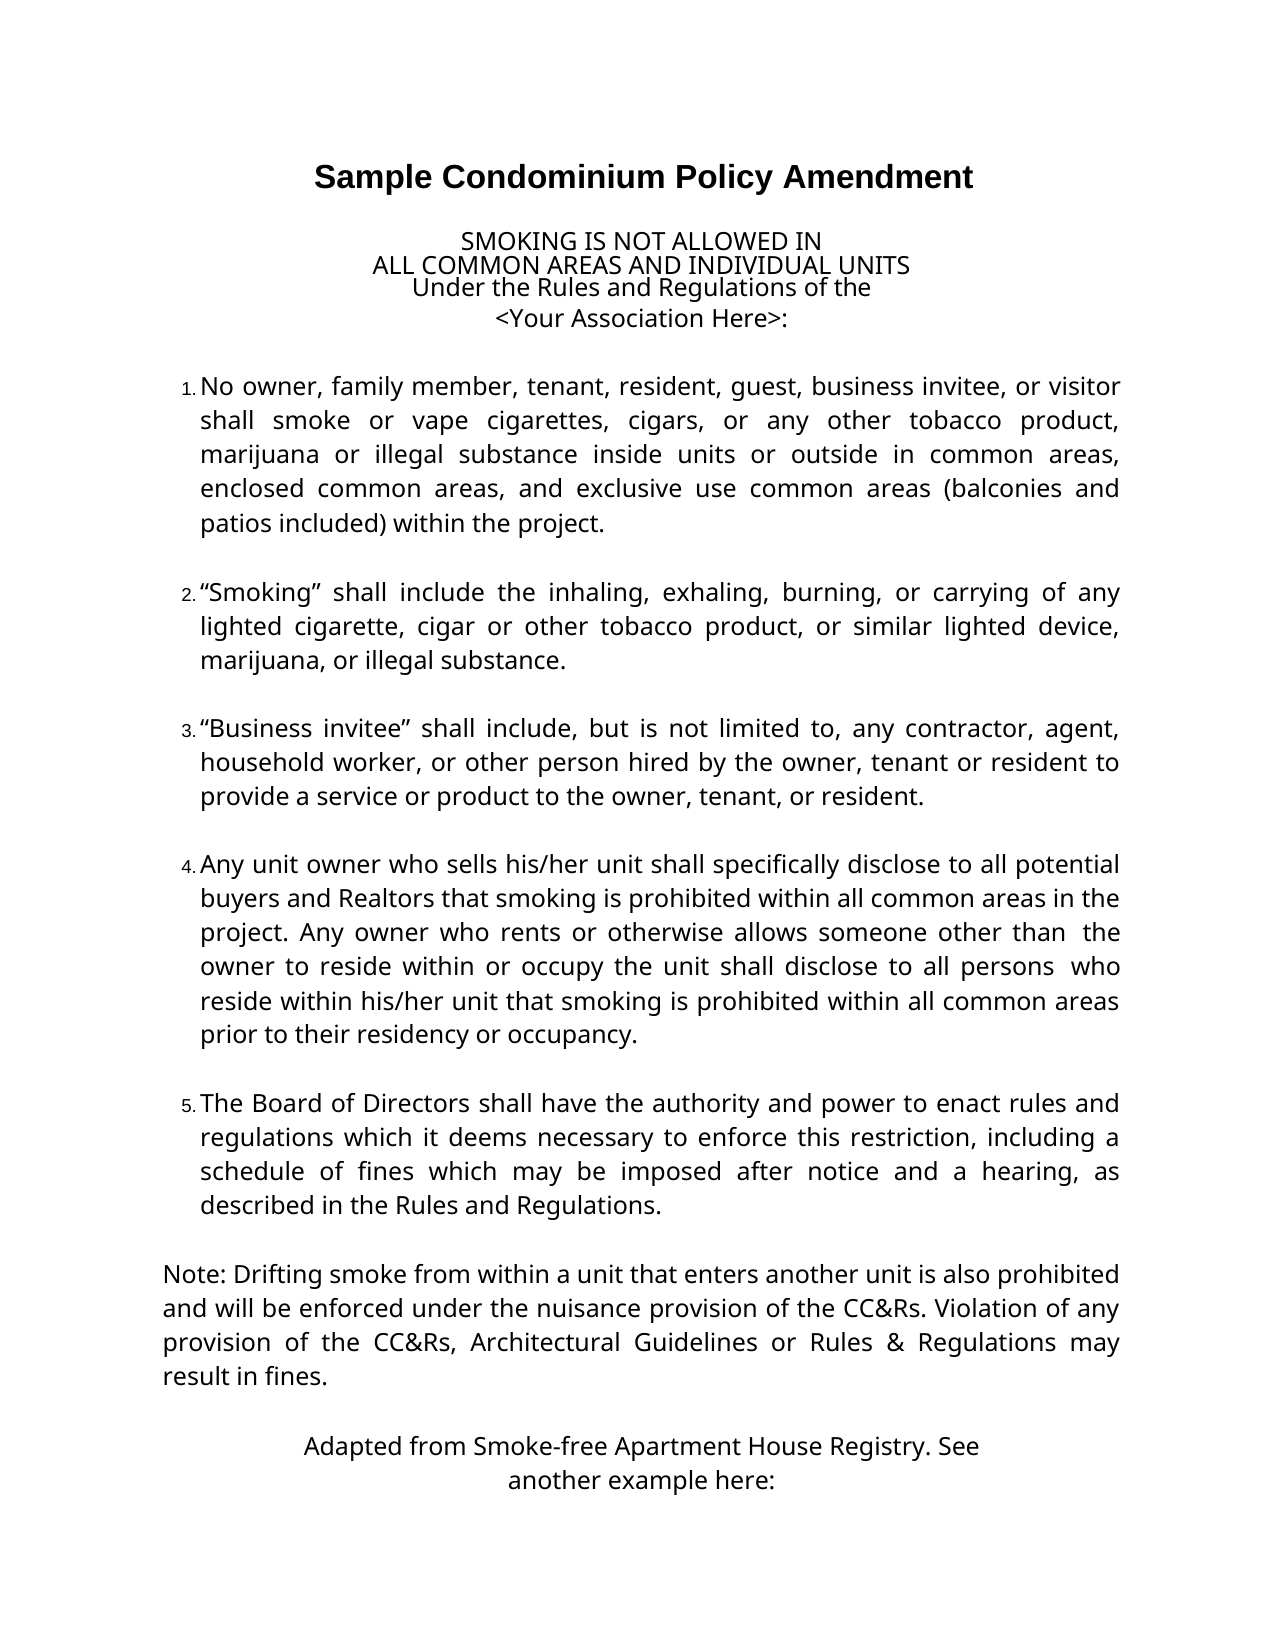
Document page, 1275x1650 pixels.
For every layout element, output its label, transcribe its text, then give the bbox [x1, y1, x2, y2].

text Note: Drifting smoke from within a unit that enters another unit is also prohibited and will be enforced under the nuisance provision of the CC&Rs. Violation of any provision of the CC&Rs, Architectural Guidelines or Rules & Regulations may result in fines. [162, 1257, 1121, 1393]
list No owner, family member, tenant, resident, guest, business invitee, or visitor shall smoke or vape cigarettes, cigars, or any other tobacco product, marijuana or illegal substance inside units or outside in common areas, enclosed common areas, and exclusive use common areas (balconies and patios included) within the project. [181, 369, 1121, 539]
text ALL COMMON AREAS AND INDIVIDUAL UNITS [294, 258, 989, 279]
list The Board of Directors shall have the authority and power to enact rules and regulations which it deems necessary to enforce this restriction, including a schedule of fines which may be imposed after notice and a hearing, as described in the Rules and Regulations. [181, 1085, 1121, 1222]
text <Your Association Here>: [294, 301, 989, 335]
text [294, 1428, 989, 1496]
list “Smoking” shall include the inhaling, exhaling, burning, or carrying of any lighted cigarette, cigar or other tobacco product, or similar lighted device, marijuana, or illegal substance. [181, 574, 1121, 677]
list “Business invitee” shall include, but is not limited to, any contractor, agent, household worker, or other person hired by the owner, tenant or resident to provide a service or product to the owner, tenant, or resident. [181, 711, 1121, 813]
text SMOKING IS NOT ALLOWED IN [294, 223, 989, 257]
list Any unit owner who sells his/her unit shall specifically disclose to all potential buyers and Realtors that smoking is prohibited within all common areas in the project. Any owner who rents or otherwise allows someone other than the owner to reside within or occupy the unit shall disclose to all persons who reside within his/her unit that smoking is prohibited within all common areas prior to their residency or occupancy. [181, 847, 1121, 1051]
text Under the Rules and Regulations of the [294, 279, 989, 301]
subtitle Sample Condominium Policy Amendment [162, 157, 1125, 196]
